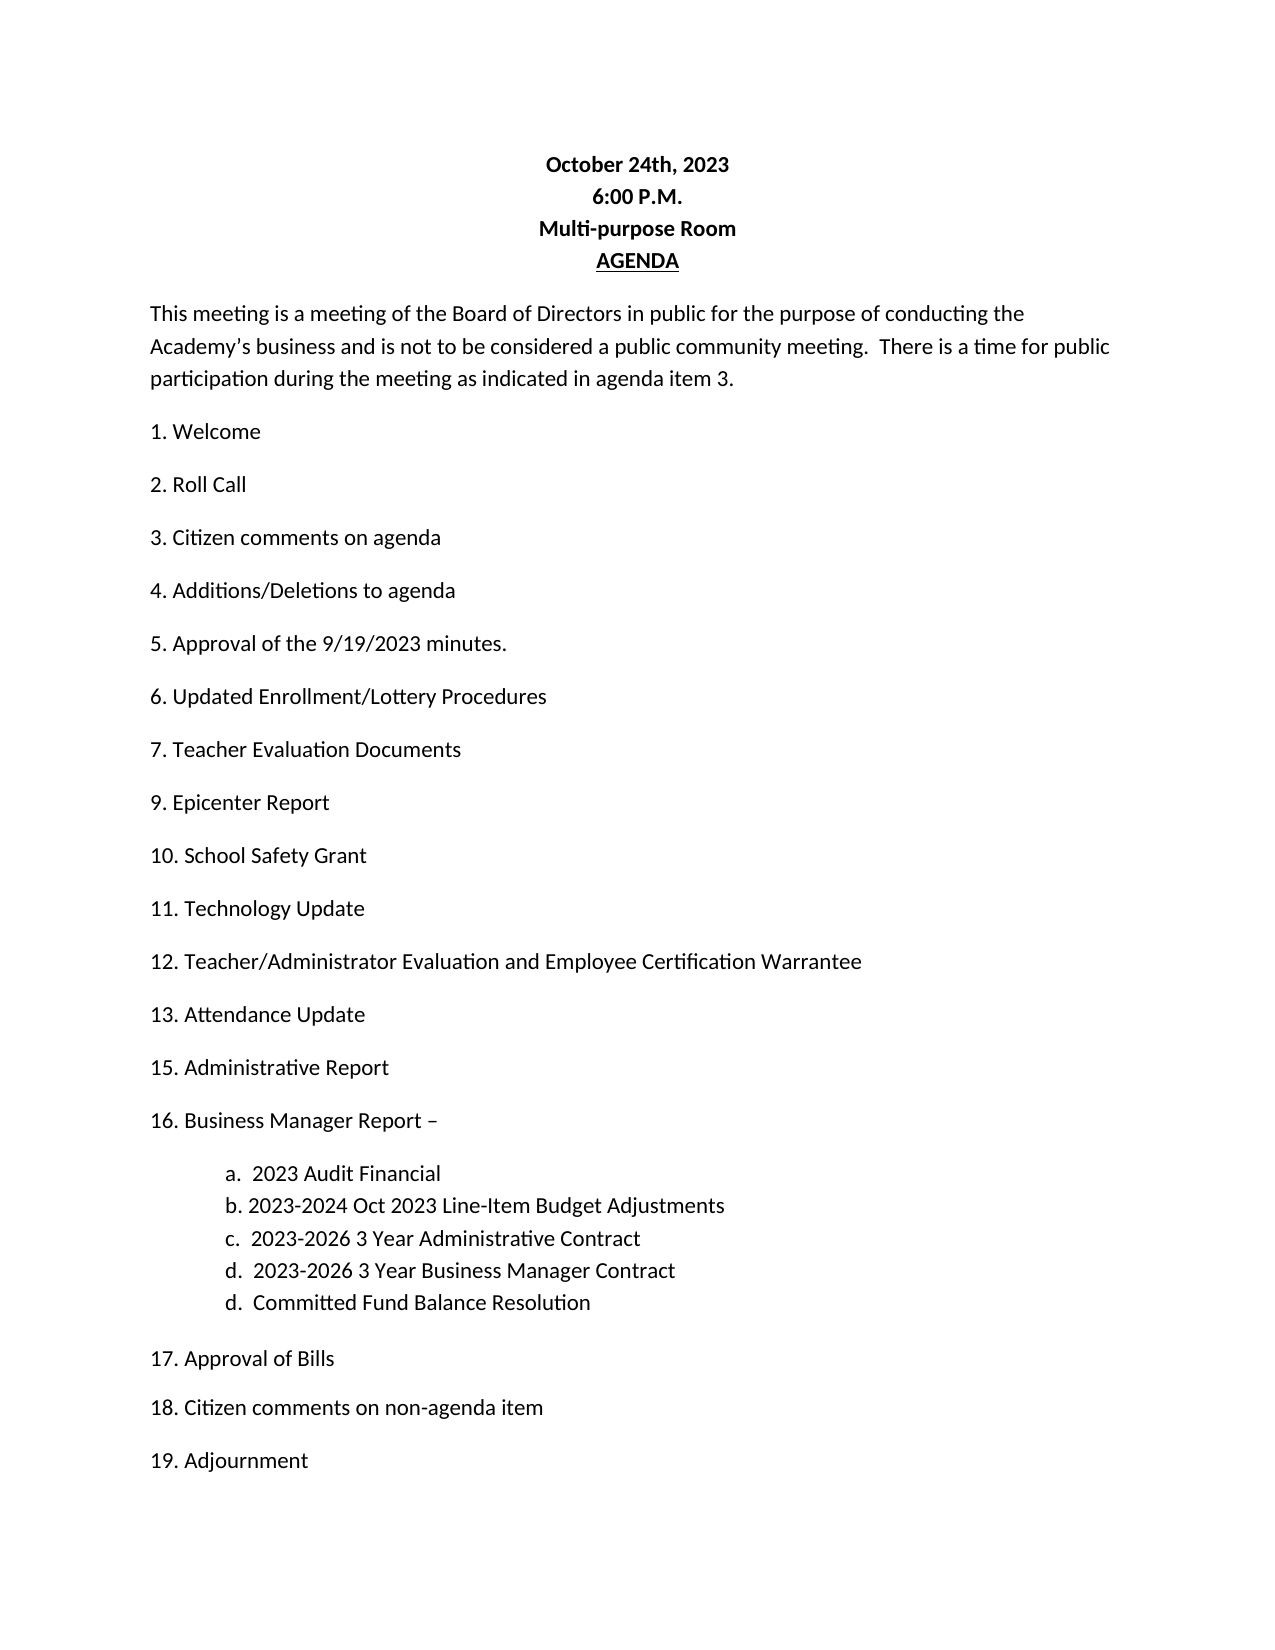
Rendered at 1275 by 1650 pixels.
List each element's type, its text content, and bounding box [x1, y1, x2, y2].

text d. 2023-2026 3 Year Business Manager Contract [150, 1256, 1125, 1284]
text AGENDA [150, 247, 1125, 274]
text 7. Teacher Evaluation Documents [150, 735, 1125, 763]
text 15. Administrative Report [150, 1053, 1125, 1081]
text c. 2023-2026 3 Year Administrative Contract [150, 1224, 1125, 1252]
text 3. Citizen comments on agenda [150, 523, 1125, 551]
text This meeting is a meeting of the Board of Directors in public for the purpose of conducting the Academy’s business and is not to be considered a public community meeting. There is a time for public participation during the meeting as indicated in agenda item 3. [150, 299, 1125, 392]
text 2. Roll Call [150, 470, 1125, 498]
text 17. Approval of Bills [150, 1344, 1125, 1372]
text 16. Business Manager Report – [150, 1106, 1125, 1134]
text 10. School Safety Grant [150, 841, 1125, 869]
text 13. Attendance Update [150, 1000, 1125, 1028]
text 1. Welcome [150, 417, 1125, 445]
text 9. Epicenter Report [150, 788, 1125, 816]
text a. 2023 Audit Financial [150, 1159, 1125, 1187]
text 19. Adjournment [150, 1446, 1125, 1474]
text October 24th, 2023 [150, 150, 1125, 178]
text Multi-purpose Room [150, 214, 1125, 242]
text 5. Approval of the 9/19/2023 minutes. [150, 629, 1125, 657]
text 18. Citizen comments on non-agenda item [150, 1393, 1125, 1421]
text 11. Technology Update [150, 894, 1125, 922]
text 4. Additions/Deletions to agenda [150, 576, 1125, 604]
text 12. Teacher/Administrator Evaluation and Employee Certification Warrantee [150, 947, 1125, 975]
text b. 2023-2024 Oct 2023 Line-Item Budget Adjustments [150, 1191, 1125, 1219]
text 6. Updated Enrollment/Lottery Procedures [150, 682, 1125, 710]
text 6:00 P.M. [150, 182, 1125, 210]
text d. Committed Fund Balance Resolution [150, 1288, 1125, 1316]
